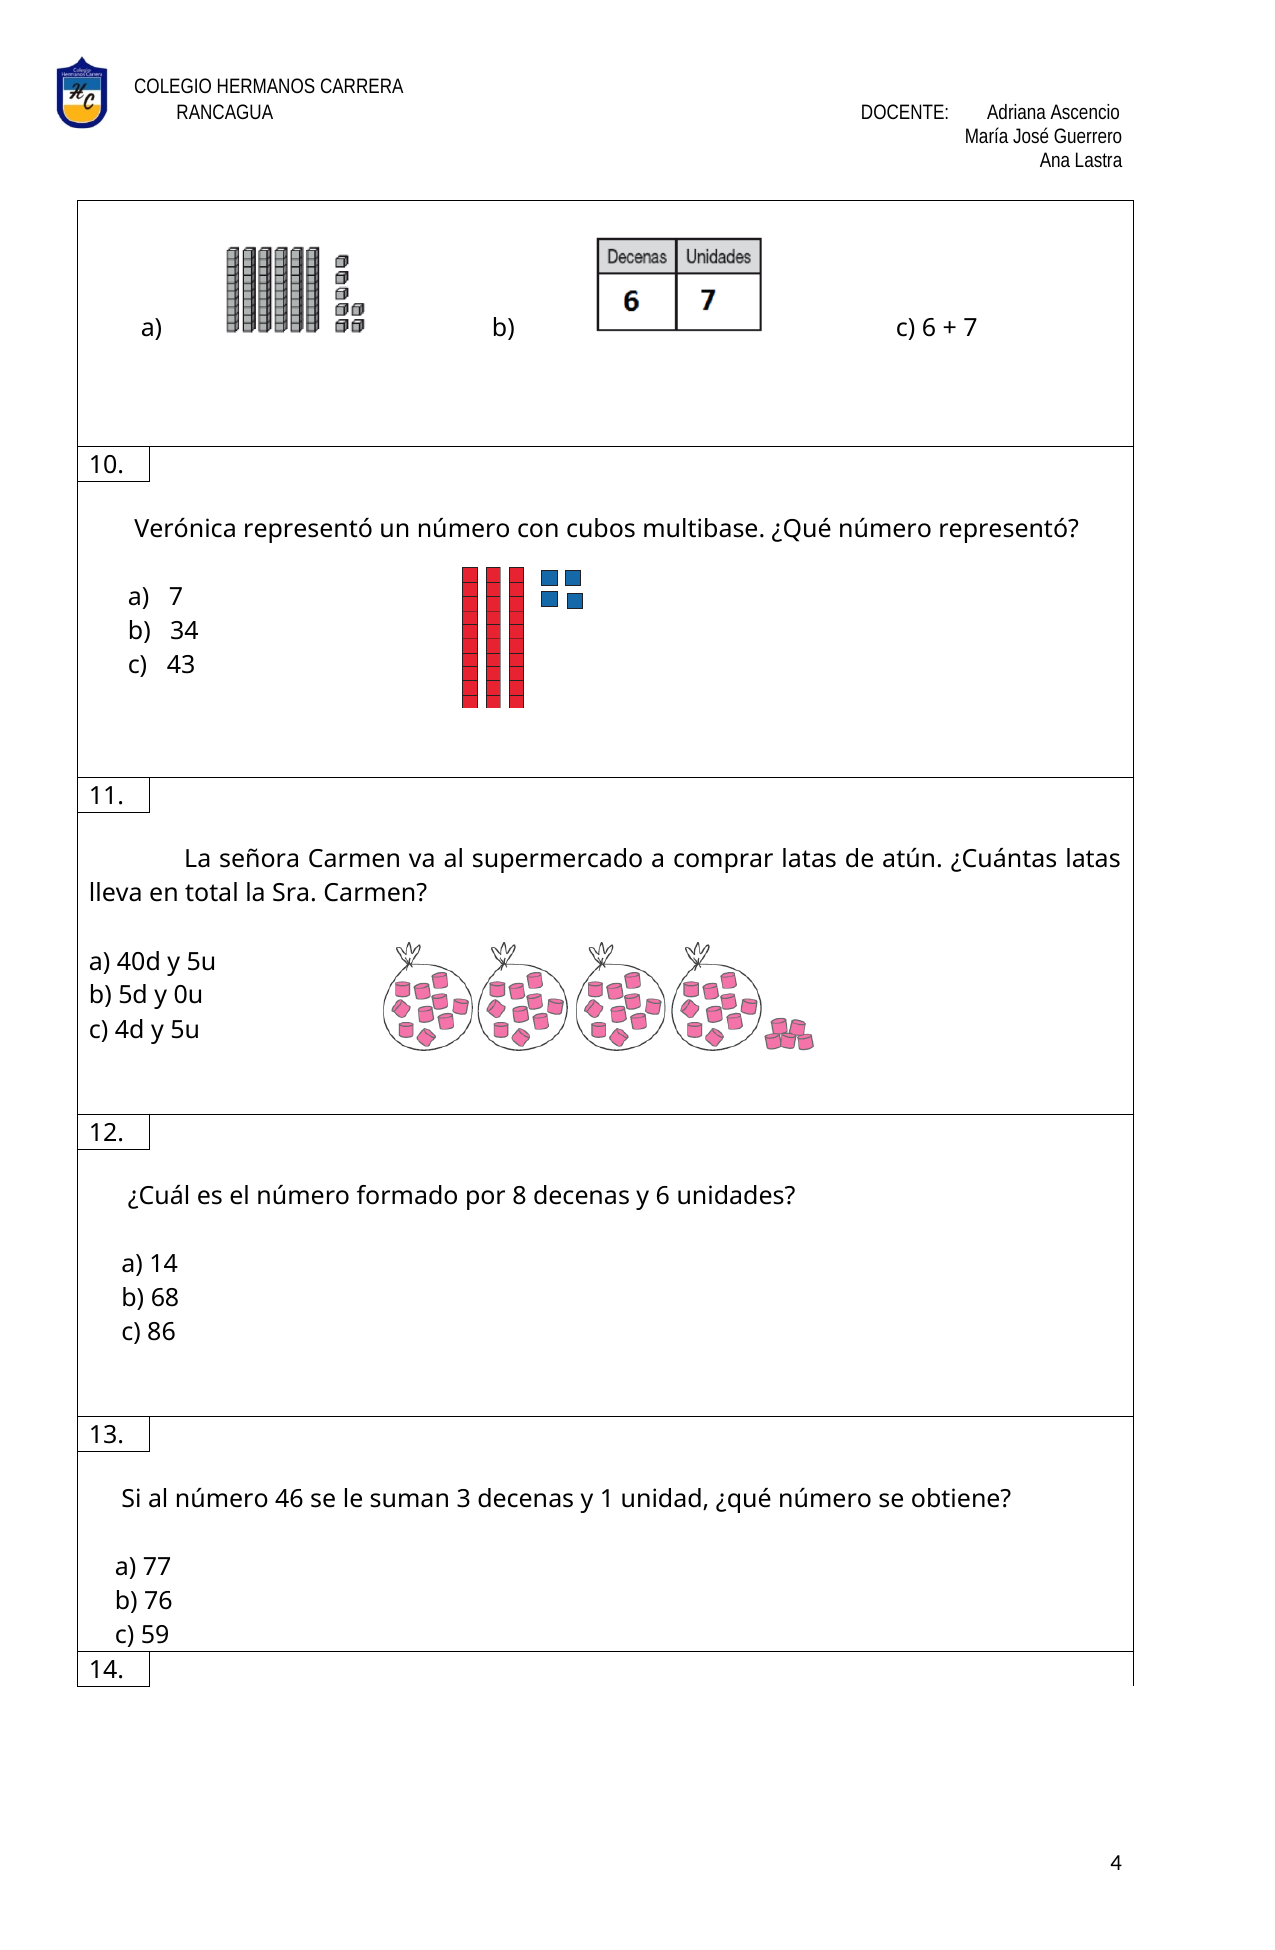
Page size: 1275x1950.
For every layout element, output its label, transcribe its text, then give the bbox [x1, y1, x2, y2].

table_cell 11. [78, 778, 149, 812]
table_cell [78, 201, 1133, 446]
table_cell 13. [78, 1417, 149, 1451]
picture [220, 243, 369, 337]
table_cell [150, 1417, 1133, 1451]
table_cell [78, 1149, 1133, 1416]
picture [54, 56, 109, 129]
picture [455, 560, 588, 583]
table_cell 14. [78, 1652, 149, 1686]
picture [592, 234, 767, 337]
table_cell La señora Carmen va al supermercado a comprar latas de atún. ¿Cuántas latas lleva en total la Sra. Carmen? a) 40d y 5u b) 5d y 0u c) 4d y 5u [78, 812, 1133, 1113]
table_cell [150, 447, 1133, 481]
table_cell [150, 778, 1133, 812]
picture [366, 930, 828, 1059]
table_cell 12. [78, 1115, 149, 1148]
table_cell [150, 1115, 1133, 1148]
table_cell [150, 1652, 1133, 1686]
table_cell Verónica representó un número con cubos multibase. ¿Qué número representó? a) 7 b) 34 c) 43 [78, 481, 1133, 777]
table_cell 10. [78, 447, 149, 481]
table_cell Si al número 46 se le suman 3 decenas y 1 unidad, ¿qué número se obtiene? a) 77 b) 76 c) 59 [78, 1451, 1133, 1651]
